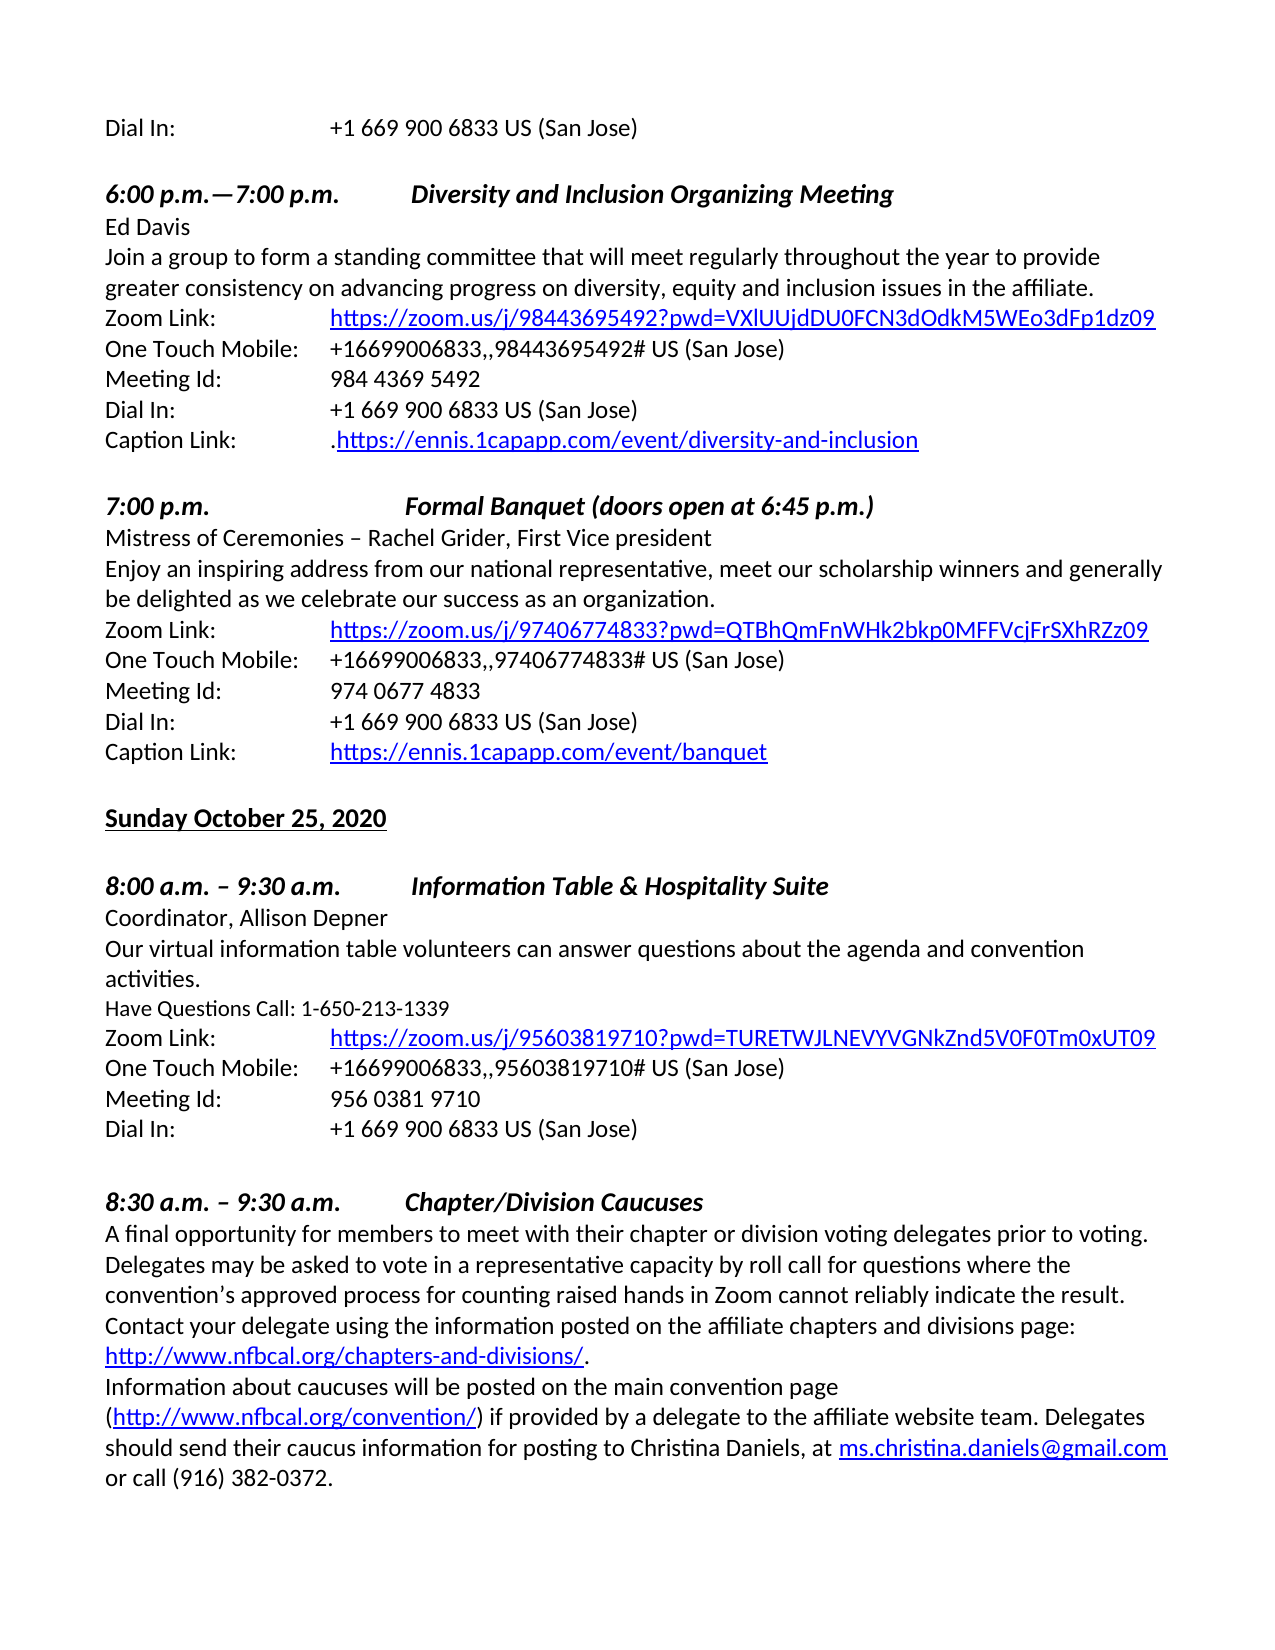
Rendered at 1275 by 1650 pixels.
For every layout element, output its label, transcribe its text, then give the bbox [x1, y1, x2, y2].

text Join a group to form a standing committee that will meet regularly throughout the year to provide greater consistency on advancing progress on diversity, equity and inclusion issues in the affiliate. [105, 241, 1170, 302]
text One Touch Mobile: +16699006833,,95603819710# US (San Jose) [105, 1052, 1170, 1083]
text Coordinator, Allison Depner [105, 902, 1170, 933]
text One Touch Mobile: +16699006833,,98443695492# US (San Jose) [105, 333, 1170, 363]
text Our virtual information table volunteers can answer questions about the agenda and convention activities. [105, 933, 1170, 994]
text One Touch Mobile: +16699006833,,97406774833# US (San Jose) [105, 645, 1170, 675]
subtitle Sunday October 25, 2020 [105, 801, 1170, 834]
text Have Questions Call: 1-650-213-1339 [105, 994, 1170, 1022]
text Dial In: +1 669 900 6833 US (San Jose) [105, 394, 1170, 424]
text Zoom Link: https://zoom.us/j/95603819710?pwd=TURETWJLNEVYVGNkZnd5V0F0Tm0xUT09 [105, 1022, 1170, 1052]
text Dial In: +1 669 900 6833 US (San Jose) [105, 112, 1170, 143]
subtitle 7:00 p.m. Formal Banquet (doors open at 6:45 p.m.) [105, 489, 1170, 523]
text A final opportunity for members to meet with their chapter or division voting delegates prior to voting. Delegates may be asked to vote in a representative capacity by roll call for questions where the convention’s approved process for counting raised hands in Zoom cannot reliably indicate the result. Contact your delegate using the information posted on the affiliate chapters and divisions page: http://www.nfbcal.org/chapters-and-divisions/. [105, 1218, 1170, 1371]
text Dial In: +1 669 900 6833 US (San Jose) [105, 1113, 1170, 1144]
text Zoom Link: https://zoom.us/j/97406774833?pwd=QTBhQmFnWHk2bkp0MFFVcjFrSXhRZz09 [105, 614, 1170, 645]
text Meeting Id: 974 0677 4833 [105, 675, 1170, 706]
text Caption Link: .https://ennis.1capapp.com/event/diversity-and-inclusion [105, 424, 1170, 455]
text Caption Link: https://ennis.1capapp.com/event/banquet [105, 736, 1170, 767]
text Information about caucuses will be posted on the main convention page (http://www.nfbcal.org/convention/) if provided by a delegate to the affiliate website team. Delegates should send their caucus information for posting to Christina Daniels, at ms.christina.daniels@gmail.com or call (916) 382-0372. [105, 1371, 1170, 1493]
text Enjoy an inspiring address from our national representative, meet our scholarship winners and generally be delighted as we celebrate our success as an organization. [105, 553, 1170, 614]
text Ed Davis [105, 211, 1170, 241]
text Zoom Link: https://zoom.us/j/98443695492?pwd=VXlUUjdDU0FCN3dOdkM5WEo3dFp1dz09 [105, 302, 1170, 333]
text Mistress of Ceremonies – Rachel Grider, First Vice president [105, 523, 1170, 553]
subtitle 8:30 a.m. – 9:30 a.m. Chapter/Division Caucuses [105, 1185, 1170, 1218]
subtitle 6:00 p.m.—7:00 p.m. Diversity and Inclusion Organizing Meeting [105, 178, 1170, 211]
text Dial In: +1 669 900 6833 US (San Jose) [105, 706, 1170, 736]
text Meeting Id: 984 4369 5492 [105, 363, 1170, 394]
text Meeting Id: 956 0381 9710ting Id: 956 0381 9710 [105, 1083, 1170, 1113]
subtitle 8:00 a.m. – 9:30 a.m. Information Table & Hospitality Suite [105, 869, 1170, 902]
